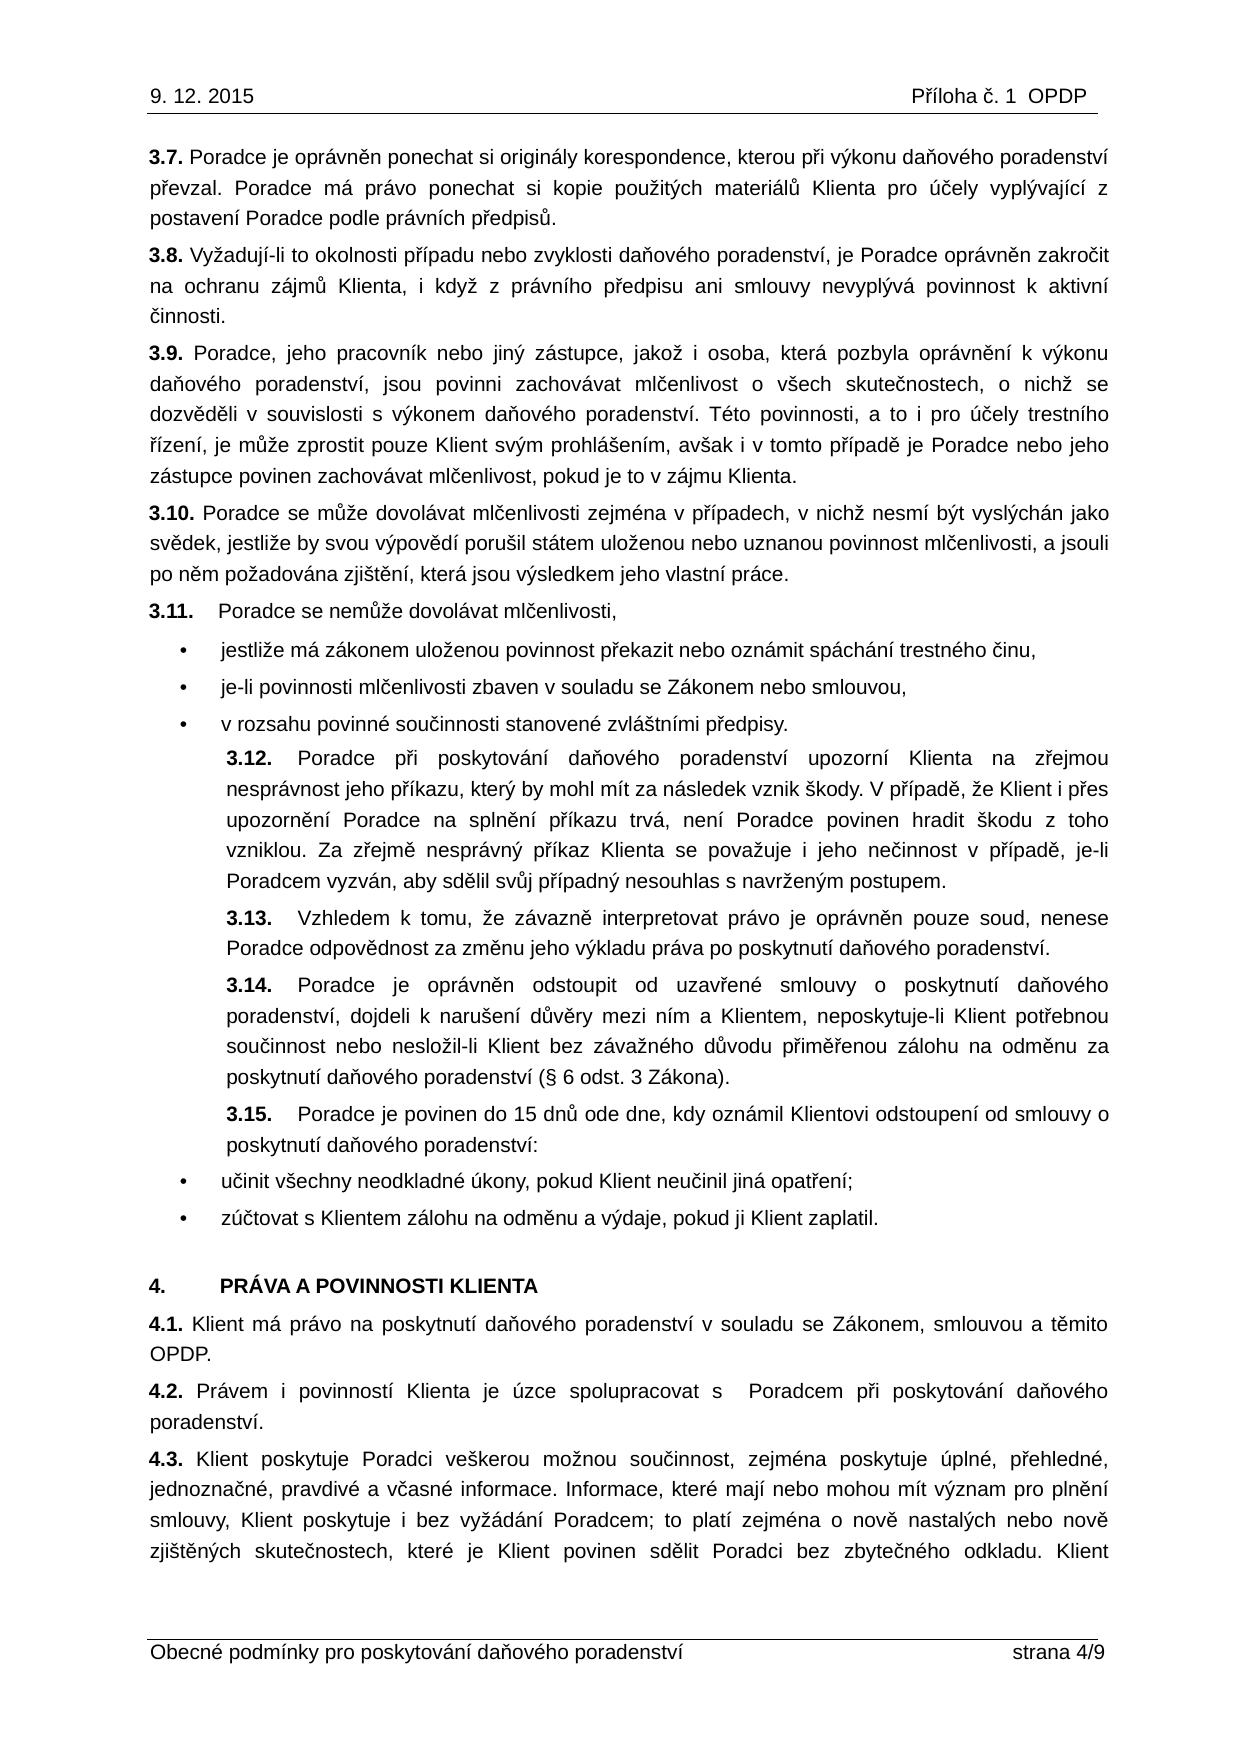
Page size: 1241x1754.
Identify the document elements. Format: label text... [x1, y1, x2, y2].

list zúčtovat s Klientem zálohu na odměnu a výdaje, pokud ji Klient zaplatil. [179, 1206, 1110, 1230]
text 3.8. Vyžadují-li to okolnosti případu nebo zvyklosti daňového poradenství, je Poradce oprávněn zakročit na ochranu zájmů Klienta, i když z právního předpisu ani smlouvy nevyplývá povinnost k aktivní činnosti. [148, 243, 1110, 328]
list Vzhledem k tomu, že závazně interpretovat právo je oprávněn pouze soud, nenese Poradce odpovědnost za změnu jeho výkladu práva po poskytnutí daňového poradenství. [226, 906, 1110, 960]
text 3.10. Poradce se může dovolávat mlčenlivosti zejména v případech, v nichž nesmí být vyslýchán jako svědek, jestliže by svou výpovědí porušil státem uloženou nebo uznanou povinnost mlčenlivosti, a jsouli po něm požadována zjištění, která jsou výsledkem jeho vlastní práce. [148, 500, 1110, 586]
list Poradce při poskytování daňového poradenství upozorní Klienta na zřejmou nesprávnost jeho příkazu, který by mohl mít za následek vznik škody. V případě, že Klient i přes upozornění Poradce na splnění příkazu trvá, není Poradce povinen hradit škodu z toho vzniklou. Za zřejmě nesprávný příkaz Klienta se považuje i jeho nečinnost v případě, je-li Poradcem vyzván, aby sdělil svůj případný nesouhlas s navrženým postupem. [226, 746, 1110, 893]
text 3.7. Poradce je oprávněn ponechat si originály korespondence, kterou při výkonu daňového poradenství převzal. Poradce má právo ponechat si kopie použitých materiálů Klienta pro účely vyplývající z postavení Poradce podle právních předpisů. [148, 145, 1110, 230]
list jestliže má zákonem uloženou povinnost překazit nebo oznámit spáchání trestného činu, [179, 638, 1110, 662]
text 3.9. Poradce, jeho pracovník nebo jiný zástupce, jakož i osoba, která pozbyla oprávnění k výkonu daňového poradenství, jsou povinni zachovávat mlčenlivost o všech skutečnostech, o nichž se dozvěděli v souvislosti s výkonem daňového poradenství. Této povinnosti, a to i pro účely trestního řízení, je může zprostit pouze Klient svým prohlášením, avšak i v tomto případě je Poradce nebo jeho zástupce povinen zachovávat mlčenlivost, pokud je to v zájmu Klienta. [148, 341, 1110, 487]
list Poradce je oprávněn odstoupit od uzavřené smlouvy o poskytnutí daňového poradenství, dojdeli k narušení důvěry mezi ním a Klientem, neposkytuje-li Klient potřebnou součinnost nebo nesložil-li Klient bez závažného důvodu přiměřenou zálohu na odměnu za poskytnutí daňového poradenství (§ 6 odst. 3 Zákona). [226, 973, 1110, 1089]
text 4.1. Klient má právo na poskytnutí daňového poradenství v souladu se Zákonem, smlouvou a těmito OPDP. [148, 1312, 1110, 1366]
list v rozsahu povinné součinnosti stanovené zvláštními předpisy. [179, 712, 1110, 736]
subtitle 4. PRÁVA A POVINNOSTI KLIENTA [148, 1274, 1110, 1298]
list je-li povinnosti mlčenlivosti zbaven v souladu se Zákonem nebo smlouvou, [179, 675, 1110, 699]
list Poradce je povinen do 15 dnů ode dne, kdy oznámil Klientovi odstoupení od smlouvy o poskytnutí daňového poradenství: [226, 1102, 1110, 1156]
list učinit všechny neodkladné úkony, pokud Klient neučinil jiná opatření; [179, 1169, 1110, 1193]
text 4.2. Právem i povinností Klienta je úzce spolupracovat s Poradcem při poskytování daňového poradenství. [148, 1379, 1110, 1434]
text 3.11. Poradce se nemůže dovolávat mlčenlivosti, [148, 598, 1110, 622]
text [148, 1447, 1110, 1562]
